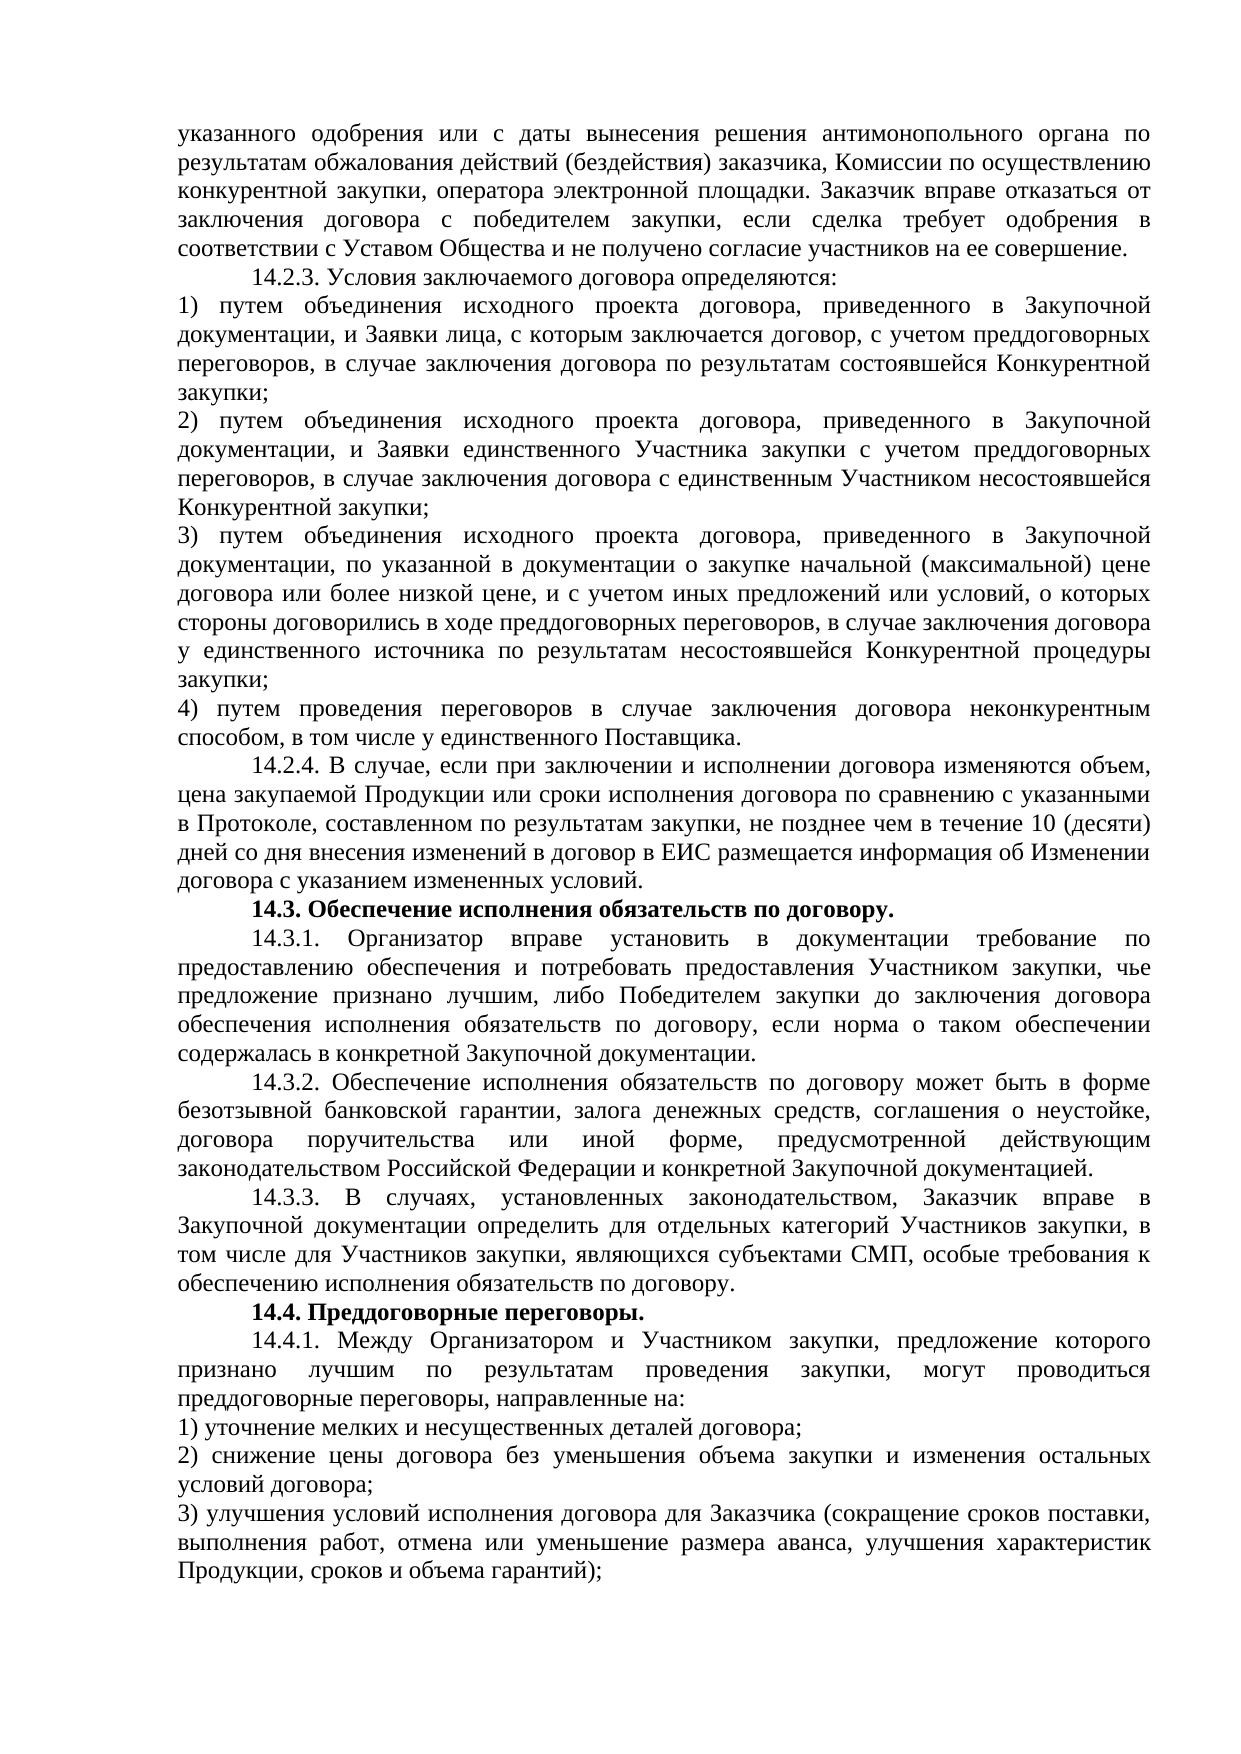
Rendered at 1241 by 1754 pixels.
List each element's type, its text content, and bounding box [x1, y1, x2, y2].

text 14.4. Преддоговорные переговоры. [177, 1297, 1152, 1326]
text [177, 118, 1152, 262]
text 14.3.1. Организатор вправе установить в документации требование по предоставлению обеспечения и потребовать предоставления Участником закупки, чье предложение признано лучшим, либо Победителем закупки до заключения договора обеспечения исполнения обязательств по договору, если норма о таком обеспечении содержалась в конкретной Закупочной документации. [177, 923, 1152, 1067]
text 14.2.3. Условия заключаемого договора определяются: [177, 262, 1152, 291]
text 2) снижение цены договора без уменьшения объема закупки и изменения остальных условий договора; [177, 1441, 1152, 1498]
text 1) уточнение мелких и несущественных деталей договора; [177, 1412, 1152, 1441]
text 14.3. Обеспечение исполнения обязательств по договору. [177, 894, 1152, 923]
text 1) путем объединения исходного проекта договора, приведенного в Закупочной документации, и Заявки лица, с которым заключается договор, с учетом преддоговорных переговоров, в случае заключения договора по результатам состоявшейся Конкурентной закупки; [177, 291, 1152, 406]
text 14.3.3. В случаях, установленных законодательством, Заказчик вправе в Закупочной документации определить для отдельных категорий Участников закупки, в том числе для Участников закупки, являющихся субъектами СМП, особые требования к обеспечению исполнения обязательств по договору. [177, 1182, 1152, 1297]
text 3) улучшения условий исполнения договора для Заказчика (сокращение сроков поставки, выполнения работ, отмена или уменьшение размера аванса, улучшения характеристик Продукции, сроков и объема гарантий); [177, 1498, 1152, 1584]
text 14.2.4. В случае, если при заключении и исполнении договора изменяются объем, цена закупаемой Продукции или сроки исполнения договора по сравнению с указанными в Протоколе, составленном по результатам закупки, не позднее чем в течение 10 (десяти) дней со дня внесения изменений в договор в ЕИС размещается информация об Изменении договора с указанием измененных условий. [177, 751, 1152, 894]
text 14.3.2. Обеспечение исполнения обязательств по договору может быть в форме безотзывной банковской гарантии, залога денежных средств, соглашения о неустойке, договора поручительства или иной форме, предусмотренной действующим законодательством Российской Федерации и конкретной Закупочной документацией. [177, 1067, 1152, 1182]
text 4) путем проведения переговоров в случае заключения договора неконкурентным способом, в том числе у единственного Поставщика. [177, 693, 1152, 751]
text 14.4.1. Между Организатором и Участником закупки, предложение которого признано лучшим по результатам проведения закупки, могут проводиться преддоговорные переговоры, направленные на: [177, 1326, 1152, 1412]
text 2) путем объединения исходного проекта договора, приведенного в Закупочной документации, и Заявки единственного Участника закупки с учетом преддоговорных переговоров, в случае заключения договора с единственным Участником несостоявшейся Конкурентной закупки; [177, 406, 1152, 521]
text 3) путем объединения исходного проекта договора, приведенного в Закупочной документации, по указанной в документации о закупке начальной (максимальной) цене договора или более низкой цене, и с учетом иных предложений или условий, о которых стороны договорились в ходе преддоговорных переговоров, в случае заключения договора у единственного источника по результатам несостоявшейся Конкурентной процедуры закупки; [177, 521, 1152, 693]
